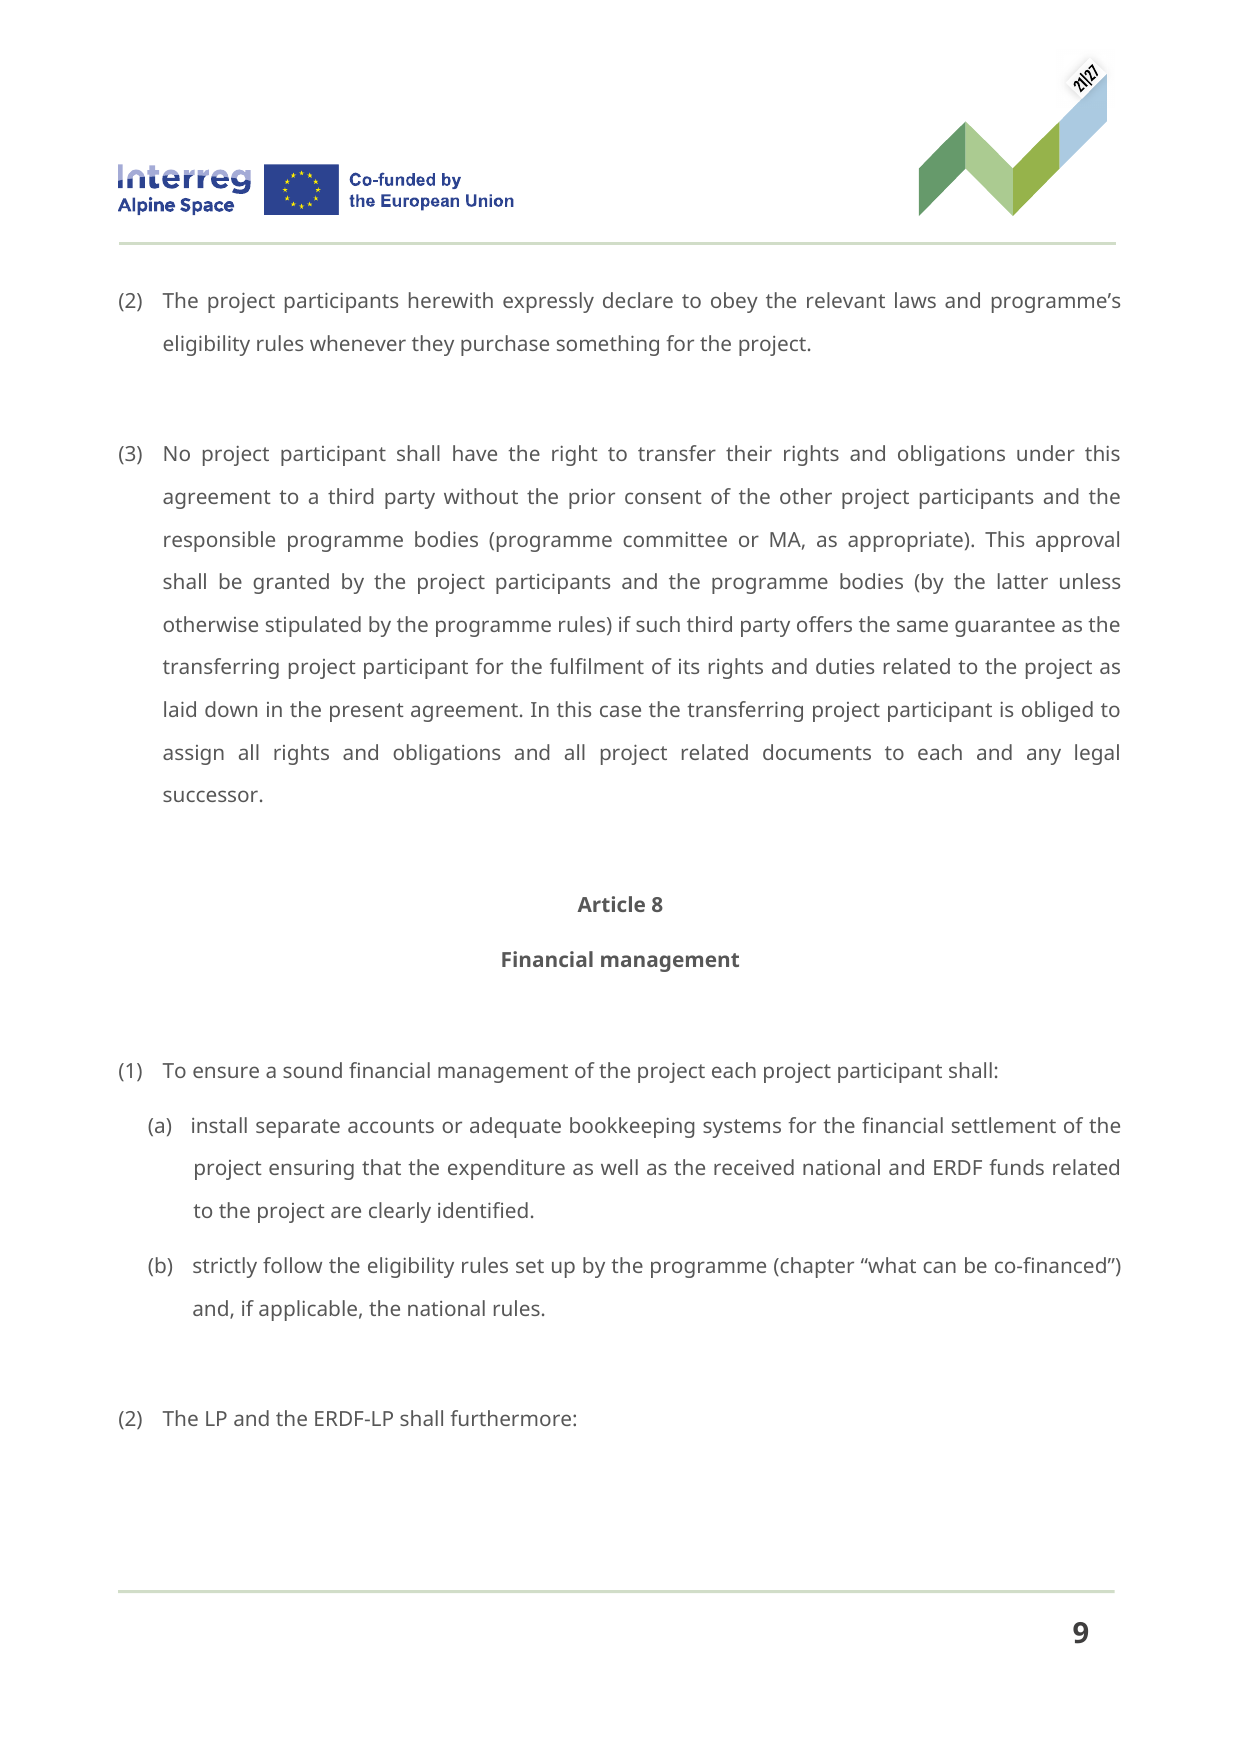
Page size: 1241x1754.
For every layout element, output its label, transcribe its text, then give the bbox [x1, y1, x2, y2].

list No project participant shall have the right to transfer their rights and obligations under this agreement to a third party without the prior consent of the other project participants and the responsible programme bodies (programme committee or MA, as appropriate). This approval shall be granted by the project participants and the programme bodies (by the latter unless otherwise stipulated by the programme rules) if such third party offers the same guarantee as the transferring project participant for the fulfilment of its rights and duties related to the project as laid down in the present agreement. In this case the transferring project participant is obliged to assign all rights and obligations and all project related documents to each and any legal successor. [118, 439, 1122, 809]
list strictly follow the eligibility rules set up by the programme (chapter “what can be co-financed”) and, if applicable, the national rules. [148, 1251, 1122, 1322]
text Financial management [118, 946, 1122, 974]
list To ensure a sound financial management of the project each project participant shall: [118, 1056, 1122, 1084]
list The project participants herewith expressly declare to obey the relevant laws and programme’s eligibility rules whenever they purchase something for the project. [118, 287, 1122, 358]
text Article 8 [118, 891, 1122, 919]
list The LP and the ERDF-LP shall furthermore: [118, 1404, 1122, 1432]
list install separate accounts or adequate bookkeeping systems for the financial settlement of the project ensuring that the expenditure as well as the received national and ERDF funds related to the project are clearly identified. [148, 1111, 1122, 1224]
